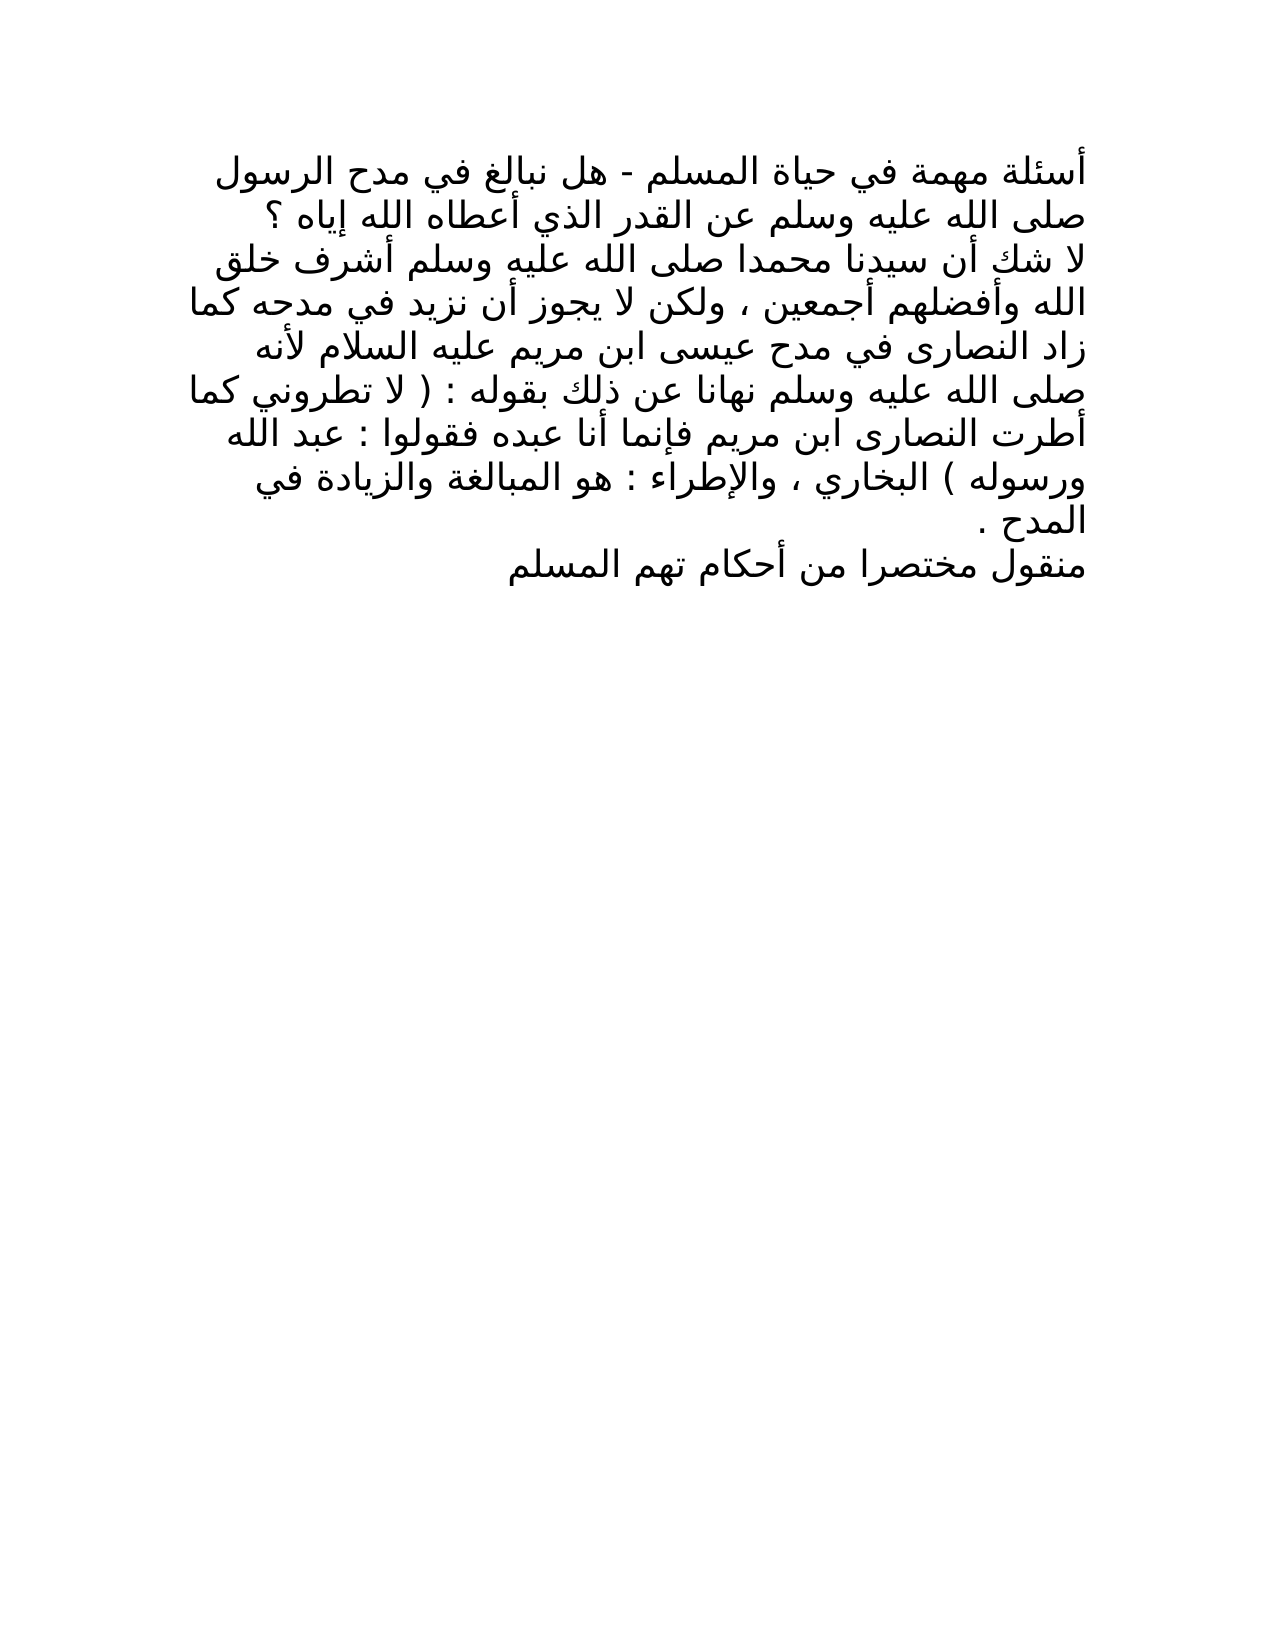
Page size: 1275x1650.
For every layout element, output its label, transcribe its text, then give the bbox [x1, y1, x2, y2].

text أسئلة مهمة في حياة المسلم - هل نبالغ في مدح الرسول صلى الله عليه وسلم عن القدر الذي أعطاه الله إياه ؟ [187, 150, 1087, 237]
text لا شك أن سيدنا محمدا صلى الله عليه وسلم أشرف خلق الله وأفضلهم أجمعين ، ولكن لا يجوز أن نزيد في مدحه كما زاد النصارى في مدح عيسى ابن مريم عليه السلام لأنه صلى الله عليه وسلم نهانا عن ذلك بقوله : ( لا تطروني كما أطرت النصارى ابن مريم فإنما أنا عبده فقولوا : عبد الله ورسوله ) البخاري ، والإطراء : هو المبالغة والزيادة في المدح . [187, 237, 1087, 543]
text منقول مختصرا من أحكام تهم المسلم [187, 543, 1087, 586]
